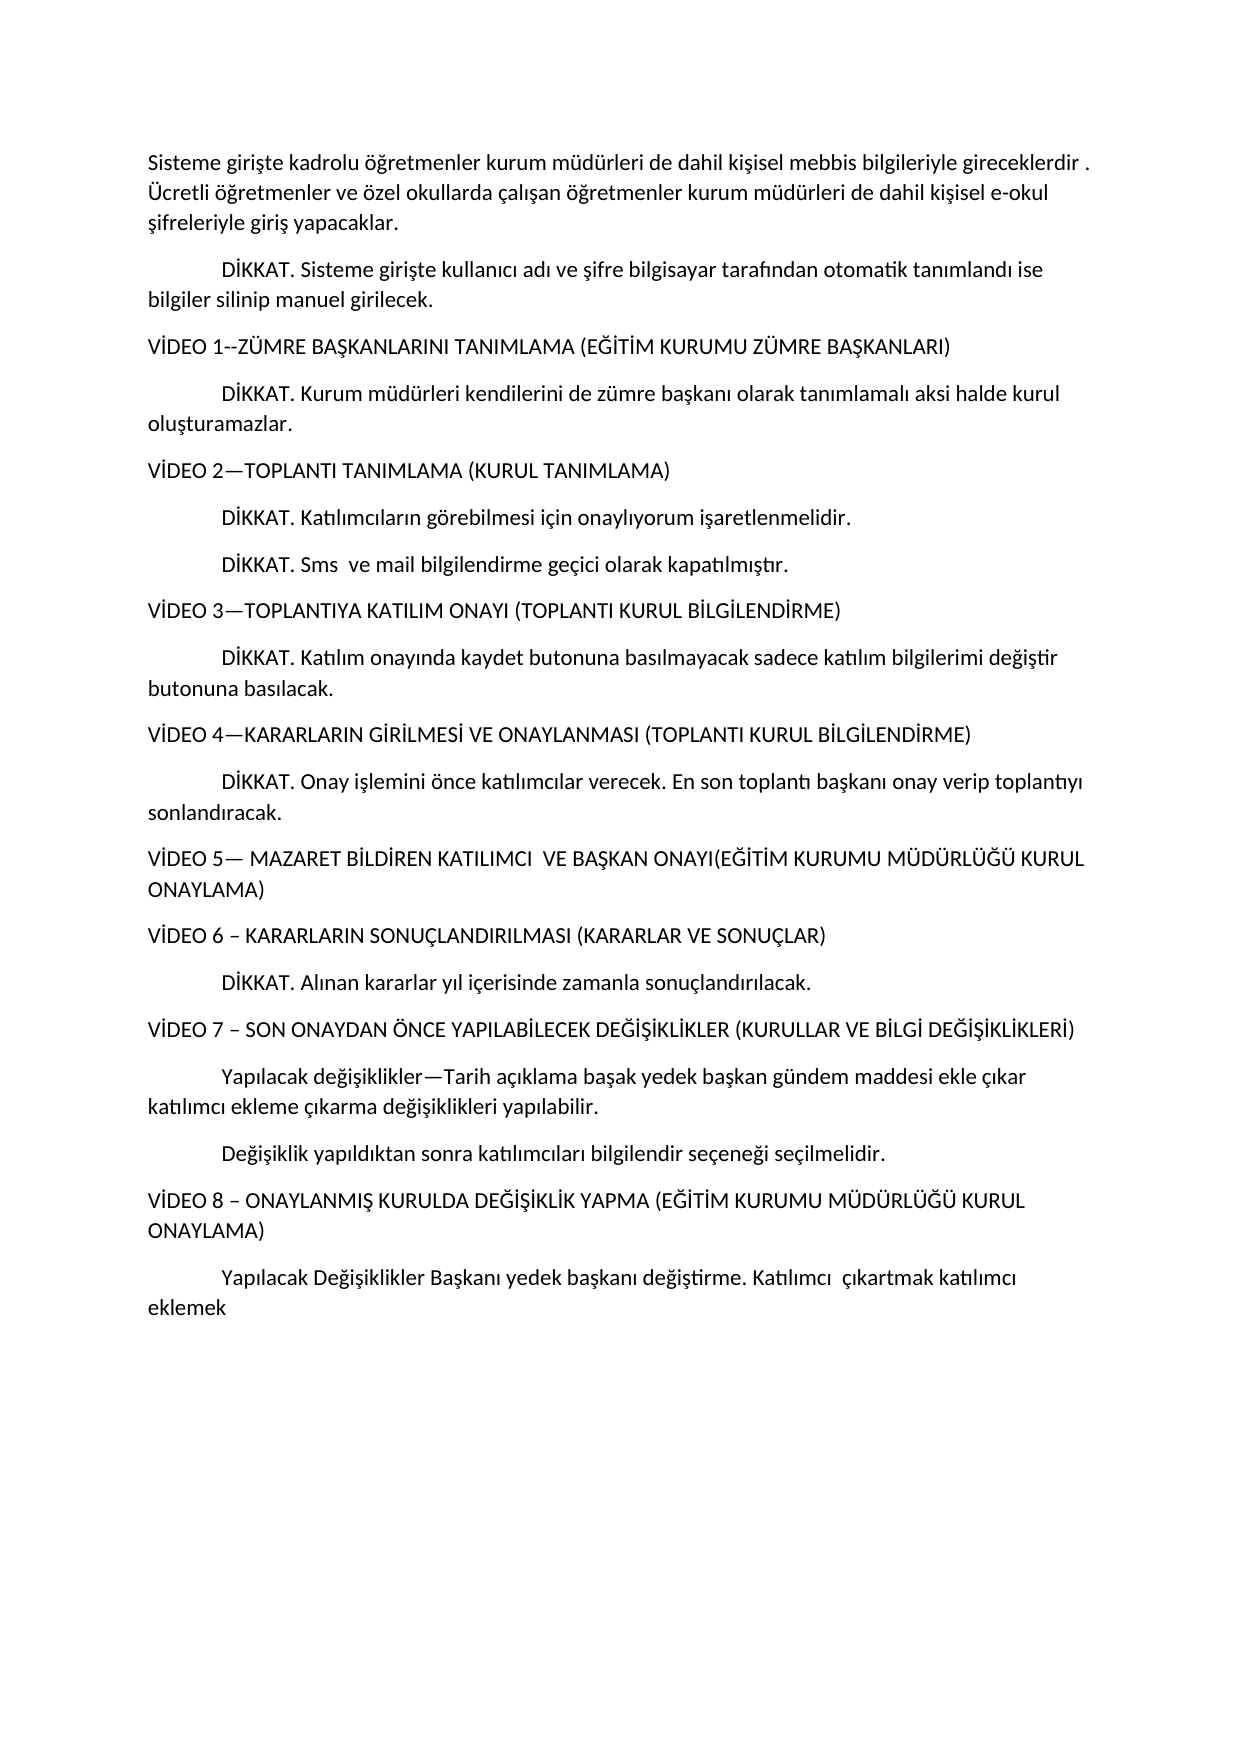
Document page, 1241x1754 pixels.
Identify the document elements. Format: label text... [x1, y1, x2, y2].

text VİDEO 2—TOPLANTI TANIMLAMA (KURUL TANIMLAMA) [148, 456, 1093, 484]
text VİDEO 6 – KARARLARIN SONUÇLANDIRILMASI (KARARLAR VE SONUÇLAR) [148, 922, 1093, 949]
text Sisteme girişte kadrolu öğretmenler kurum müdürleri de dahil kişisel mebbis bilgileriyle gireceklerdir . Ücretli öğretmenler ve özel okullarda çalışan öğretmenler kurum müdürleri de dahil kişisel e-okul şifreleriyle giriş yapacaklar. [148, 148, 1093, 236]
text VİDEO 7 – SON ONAYDAN ÖNCE YAPILABİLECEK DEĞİŞİKLİKLER (KURULLAR VE BİLGİ DEĞİŞİKLİKLERİ) [148, 1015, 1093, 1043]
text DİKKAT. Katılımcıların görebilmesi için onaylıyorum işaretlenmelidir. [148, 503, 1093, 531]
text DİKKAT. Katılım onayında kaydet butonuna basılmayacak sadece katılım bilgilerimi değiştir butonuna basılacak. [148, 643, 1093, 702]
text Değişiklik yapıldıktan sonra katılımcıları bilgilendir seçeneği seçilmelidir. [148, 1139, 1093, 1167]
text VİDEO 8 – ONAYLANMIŞ KURULDA DEĞİŞİKLİK YAPMA (EĞİTİM KURUMU MÜDÜRLÜĞÜ KURUL ONAYLAMA) [148, 1186, 1093, 1244]
text VİDEO 4—KARARLARIN GİRİLMESİ VE ONAYLANMASI (TOPLANTI KURUL BİLGİLENDİRME) [148, 721, 1093, 748]
text Yapılacak değişiklikler—Tarih açıklama başak yedek başkan gündem maddesi ekle çıkar katılımcı ekleme çıkarma değişiklikleri yapılabilir. [148, 1062, 1093, 1120]
text VİDEO 5— MAZARET BİLDİREN KATILIMCI VE BAŞKAN ONAYI(EĞİTİM KURUMU MÜDÜRLÜĞÜ KURUL ONAYLAMA) [148, 844, 1093, 903]
text DİKKAT. Alınan kararlar yıl içerisinde zamanla sonuçlandırılacak. [148, 968, 1093, 996]
text DİKKAT. Sms ve mail bilgilendirme geçici olarak kapatılmıştır. [148, 550, 1093, 578]
text DİKKAT. Kurum müdürleri kendilerini de zümre başkanı olarak tanımlamalı aksi halde kurul oluşturamazlar. [148, 379, 1093, 437]
text DİKKAT. Sisteme girişte kullanıcı adı ve şifre bilgisayar tarafından otomatik tanımlandı ise bilgiler silinip manuel girilecek. [148, 255, 1093, 313]
text VİDEO 3—TOPLANTIYA KATILIM ONAYI (TOPLANTI KURUL BİLGİLENDİRME) [148, 597, 1093, 624]
text DİKKAT. Onay işlemini önce katılımcılar verecek. En son toplantı başkanı onay verip toplantıyı sonlandıracak. [148, 767, 1093, 826]
text VİDEO 1--ZÜMRE BAŞKANLARINI TANIMLAMA (EĞİTİM KURUMU ZÜMRE BAŞKANLARI) [148, 332, 1093, 360]
text Yapılacak Değişiklikler Başkanı yedek başkanı değiştirme. Katılımcı çıkartmak katılımcı eklemek [148, 1263, 1093, 1321]
